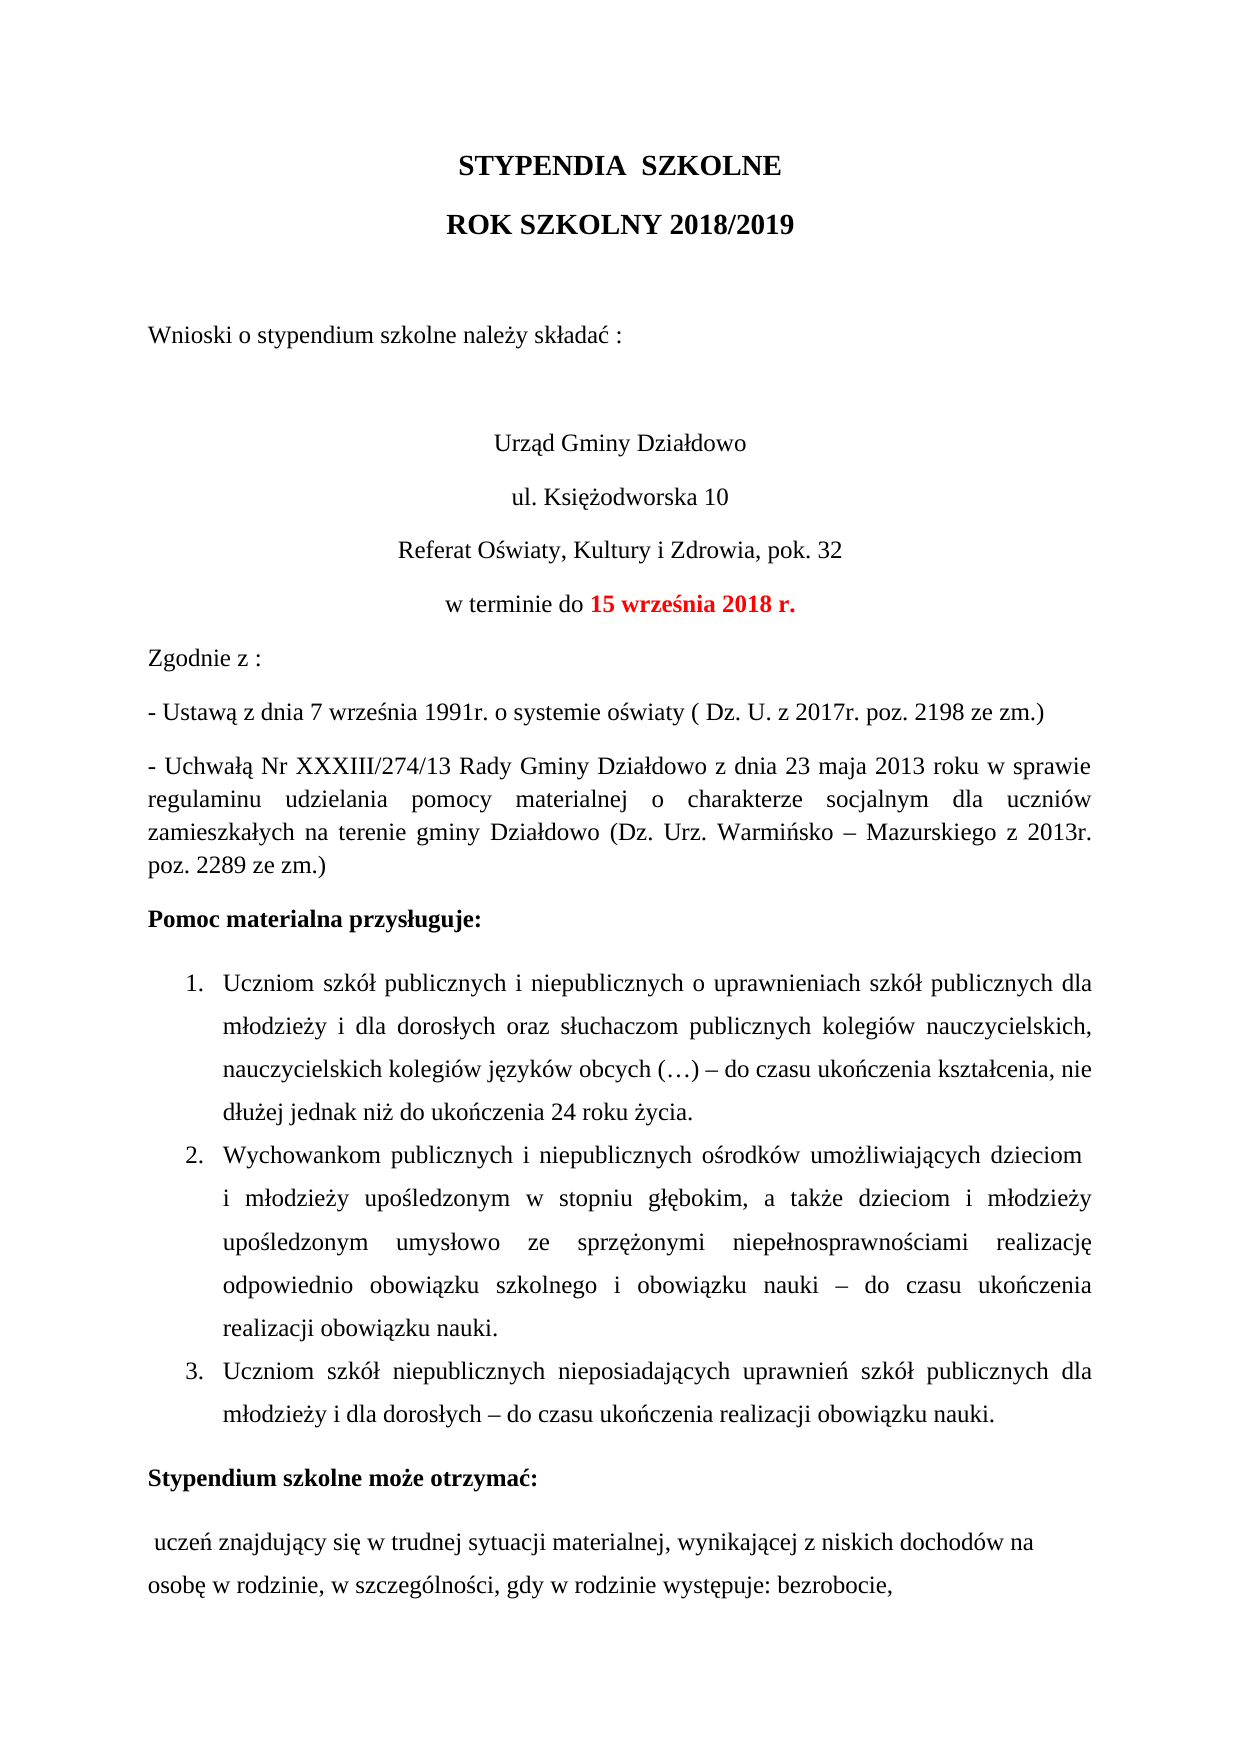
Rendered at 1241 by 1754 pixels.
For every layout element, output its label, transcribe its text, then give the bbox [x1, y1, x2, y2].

text w terminie do 15 września 2018 r. [148, 589, 1093, 618]
text Pomoc materialna przysługuje: [148, 904, 1093, 933]
text ul. Księżodworska 10 [148, 482, 1093, 511]
text Wnioski o stypendium szkolne należy składać : [148, 320, 1093, 349]
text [148, 1527, 1093, 1599]
list Uczniom szkół niepublicznych nieposiadających uprawnień szkół publicznych dla młodzieży i dla dorosłych – do czasu ukończenia realizacji obowiązku nauki. [185, 1356, 1093, 1428]
text Stypendium szkolne może otrzymać: [148, 1463, 1093, 1492]
list Wychowankom publicznych i niepublicznych ośrodków umożliwiających dzieciom i młodzieży upośledzonym w stopniu głębokim, a także dzieciom i młodzieży upośledzonym umysłowo ze sprzężonymi niepełnosprawnościami realizację odpowiednio obowiązku szkolnego i obowiązku nauki – do czasu ukończenia realizacji obowiązku nauki. [185, 1140, 1093, 1342]
text Zgodnie z : [148, 643, 1093, 672]
text Referat Oświaty, Kultury i Zdrowia, pok. 32 [148, 536, 1093, 564]
text STYPENDIA SZKOLNE [148, 148, 1093, 181]
text - Uchwałą Nr XXXIII/274/13 Rady Gminy Działdowo z dnia 23 maja 2013 roku w sprawie regulaminu udzielania pomocy materialnej o charakterze socjalnym dla uczniów zamieszkałych na terenie gminy Działdowo (Dz. Urz. Warmińsko – Mazurskiego z 2013r. poz. 2289 ze zm.) [148, 751, 1093, 879]
text ROK SZKOLNY 2018/2019 [148, 207, 1093, 241]
list Uczniom szkół publicznych i niepublicznych o uprawnieniach szkół publicznych dla młodzieży i dla dorosłych oraz słuchaczom publicznych kolegiów nauczycielskich, nauczycielskich kolegiów języków obcych (…) – do czasu ukończenia kształcenia, nie dłużej jednak niż do ukończenia 24 roku życia. [185, 968, 1093, 1126]
text Urząd Gminy Działdowo [148, 428, 1093, 457]
text - Ustawą z dnia 7 września 1991r. o systemie oświaty ( Dz. U. z 2017r. poz. 2198 ze zm.) [148, 697, 1093, 726]
